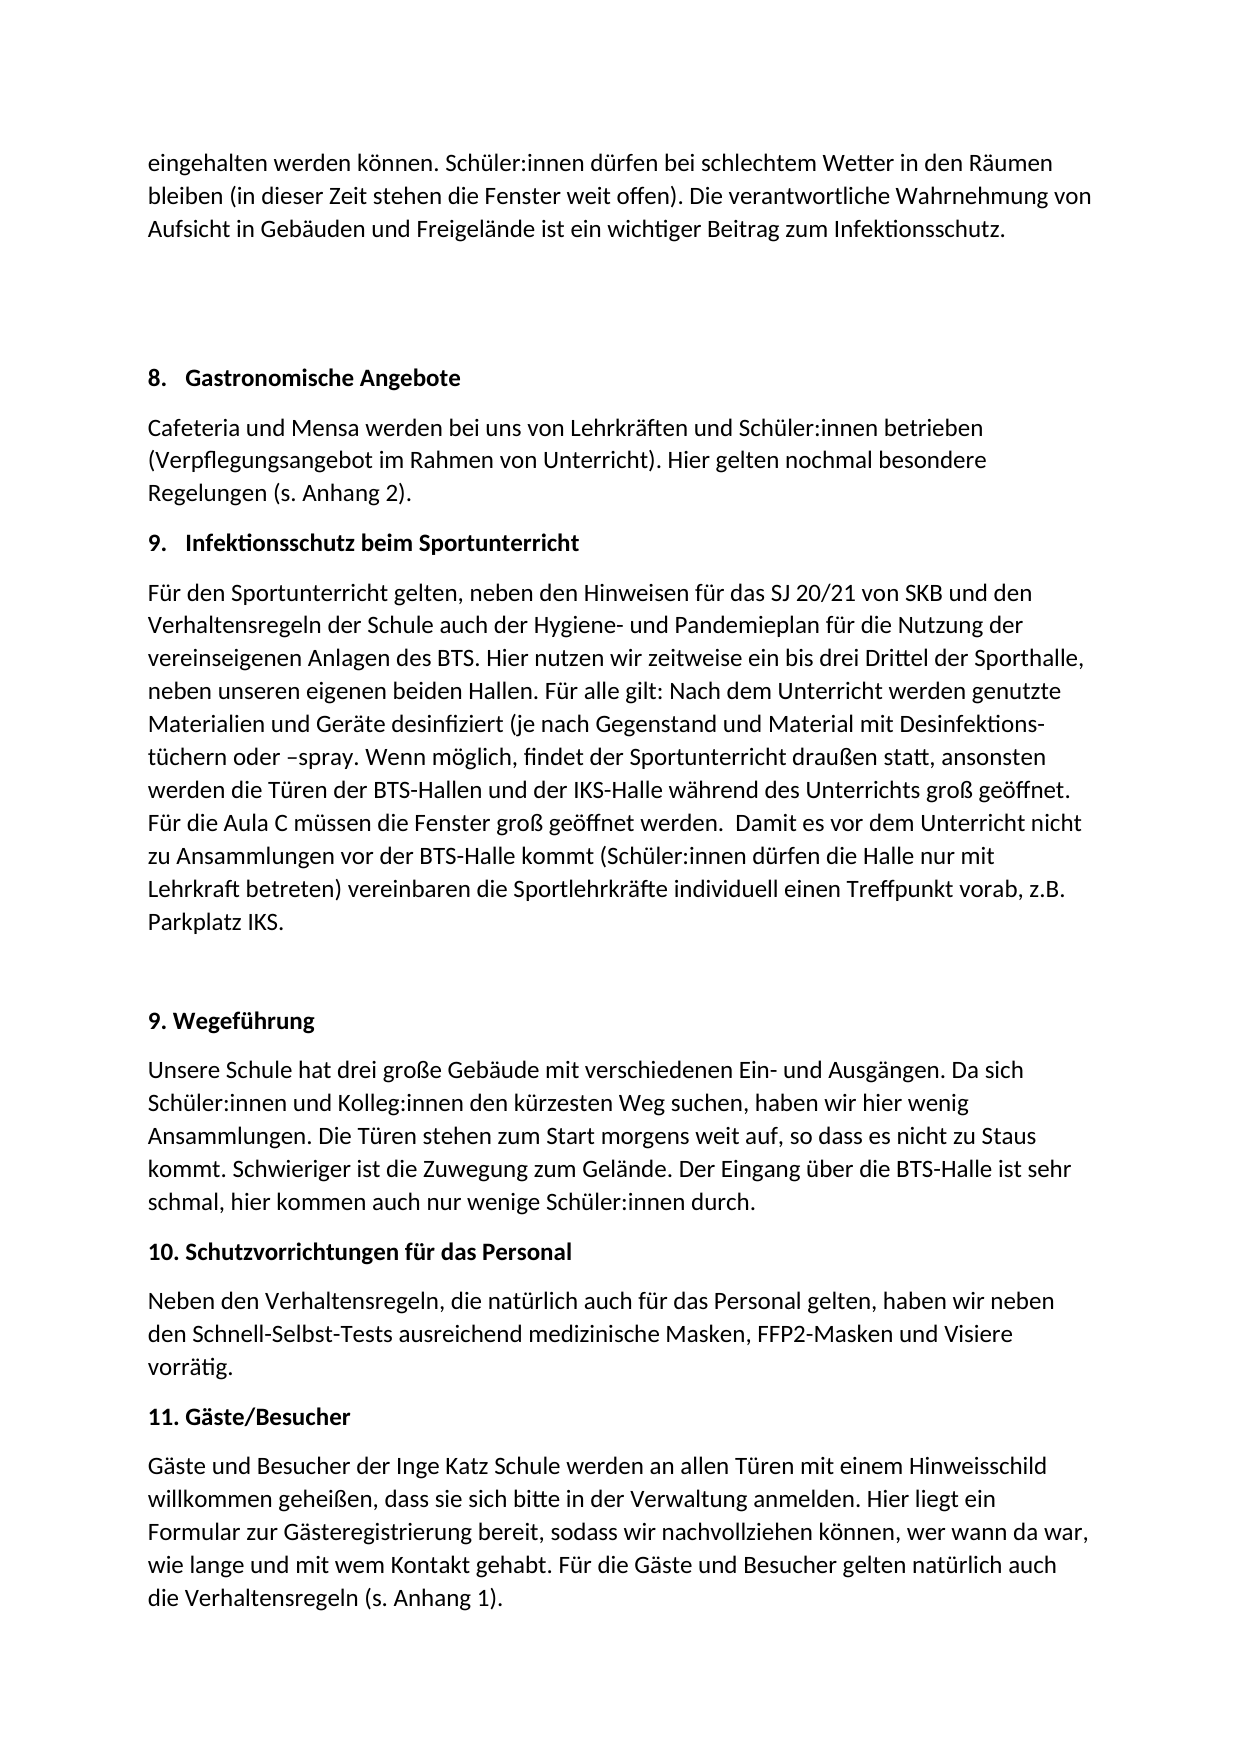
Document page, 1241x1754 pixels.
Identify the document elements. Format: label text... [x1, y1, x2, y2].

text Gäste und Besucher der Inge Katz Schule werden an allen Türen mit einem Hinweisschild willkommen geheißen, dass sie sich bitte in der Verwaltung anmelden. Hier liegt ein Formular zur Gästeregistrierung bereit, sodass wir nachvollziehen können, wer wann da war, wie lange und mit wem Kontakt gehabt. Für die Gäste und Besucher gelten natürlich auch die Verhaltensregeln (s. Anhang 1). [148, 1451, 1093, 1613]
list Schutzvorrichtungen für das Personal [148, 1236, 1093, 1266]
list Infektionsschutz beim Sportunterricht [148, 527, 1093, 558]
text 9. Wegeführung [148, 1005, 1093, 1036]
list Gastronomische Angebote [148, 362, 1093, 393]
text Cafeteria und Mensa werden bei uns von Lehrkräften und Schüler:innen betrieben (Verpflegungsangebot im Rahmen von Unterricht). Hier gelten nochmal besondere Regelungen (s. Anhang 2). [148, 412, 1093, 508]
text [148, 148, 1093, 244]
list Gäste/Besucher [148, 1401, 1093, 1431]
text Für den Sportunterricht gelten, neben den Hinweisen für das SJ 20/21 von SKB und den Verhaltensregeln der Schule auch der Hygiene- und Pandemieplan für die Nutzung der vereinseigenen Anlagen des BTS. Hier nutzen wir zeitweise ein bis drei Drittel der Sporthalle, neben unseren eigenen beiden Hallen. Für alle gilt: Nach dem Unterricht werden genutzte Materialien und Geräte desinfiziert (je nach Gegenstand und Material mit Desinfektions-tüchern oder –spray. Wenn möglich, findet der Sportunterricht draußen statt, ansonsten werden die Türen der BTS-Hallen und der IKS-Halle während des Unterrichts groß geöffnet. Für die Aula C müssen die Fenster groß geöffnet werden. Damit es vor dem Unterricht nicht zu Ansammlungen vor der BTS-Halle kommt (Schüler:innen dürfen die Halle nur mit Lehrkraft betreten) vereinbaren die Sportlehrkräfte individuell einen Treffpunkt vorab, z.B. Parkplatz IKS. [148, 577, 1093, 936]
text Unsere Schule hat drei große Gebäude mit verschiedenen Ein- und Ausgängen. Da sich Schüler:innen und Kolleg:innen den kürzesten Weg suchen, haben wir hier wenig Ansammlungen. Die Türen stehen zum Start morgens weit auf, so dass es nicht zu Staus kommt. Schwieriger ist die Zuwegung zum Gelände. Der Eingang über die BTS-Halle ist sehr schmal, hier kommen auch nur wenige Schüler:innen durch. [148, 1055, 1093, 1217]
text Neben den Verhaltensregeln, die natürlich auch für das Personal gelten, haben wir neben den Schnell-Selbst-Tests ausreichend medizinische Masken, FFP2-Masken und Visiere vorrätig. [148, 1286, 1093, 1382]
